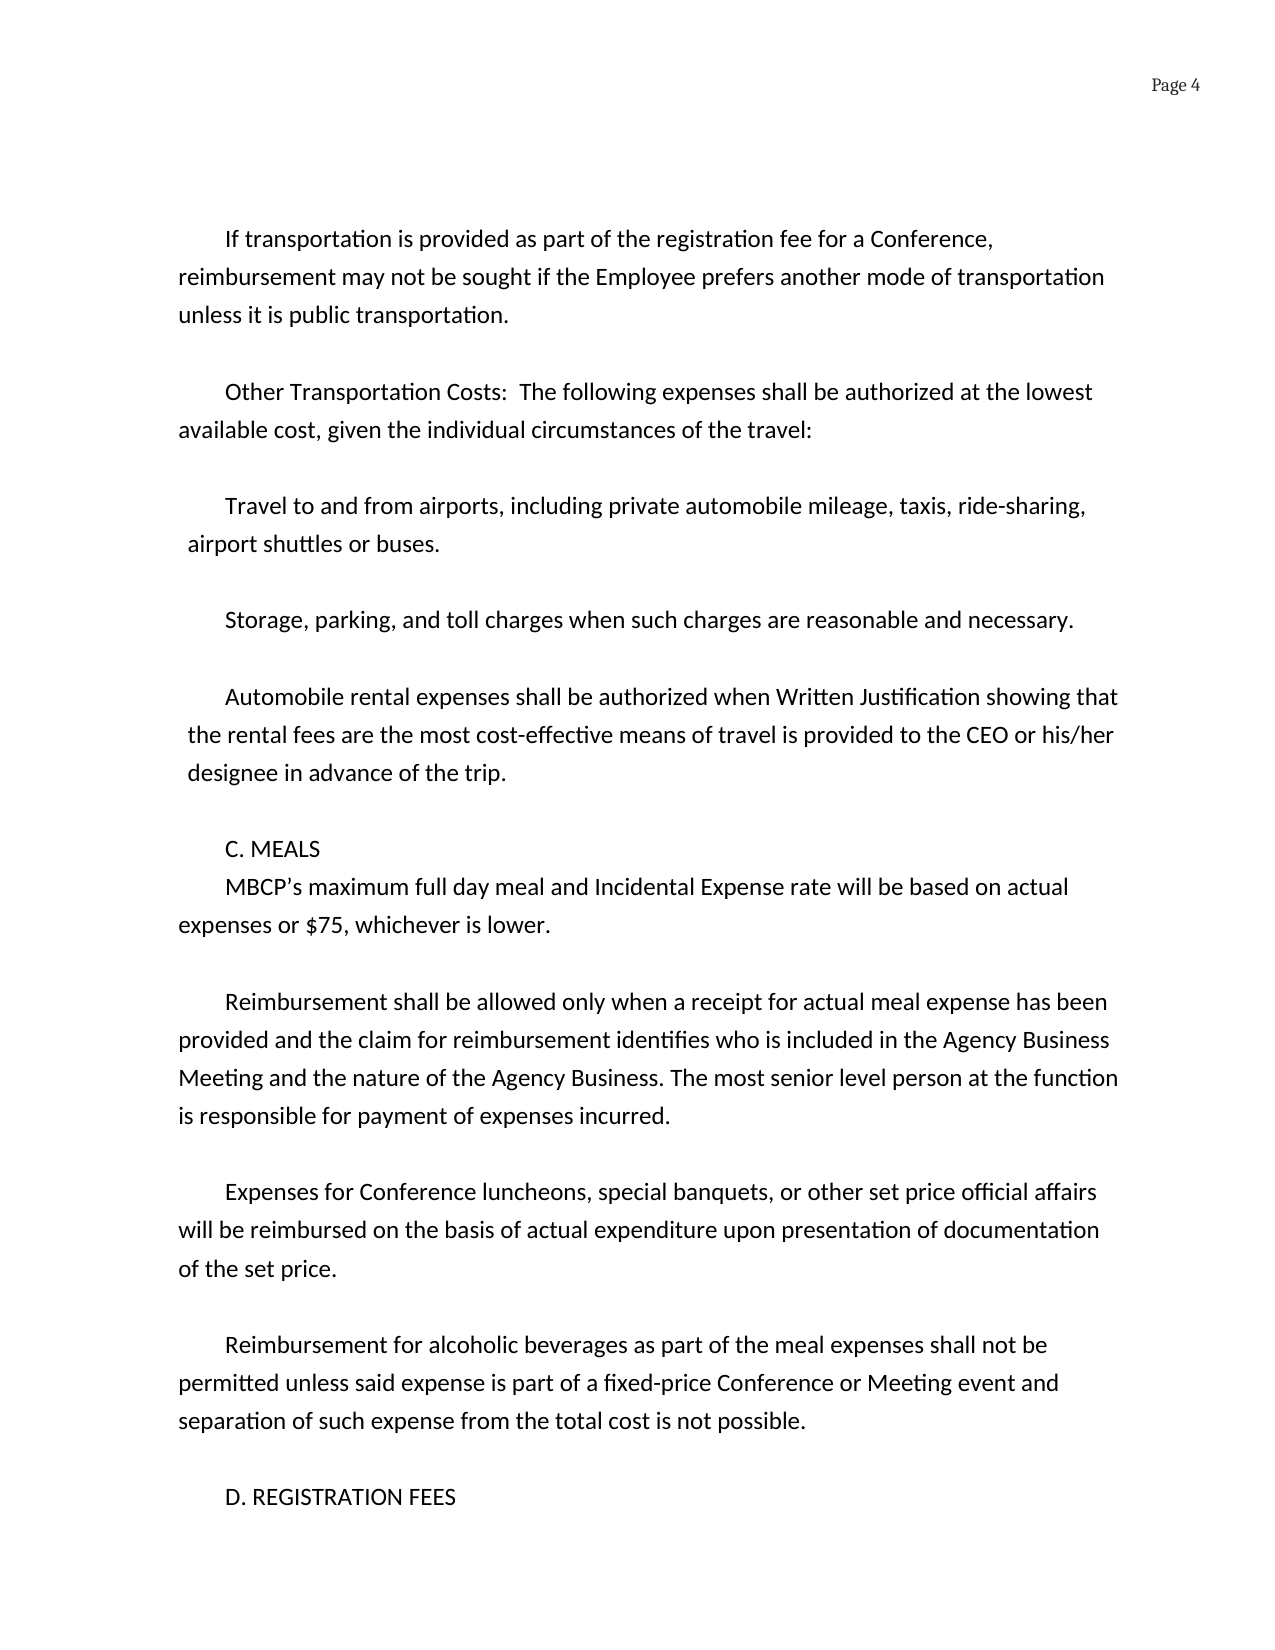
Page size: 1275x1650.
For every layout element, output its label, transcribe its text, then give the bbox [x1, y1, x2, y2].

list D. REGISTRATION FEES [178, 1481, 1125, 1512]
list Travel to and from airports, including private automobile mileage, taxis, ride-sharing, airport shuttles or buses. [187, 490, 1125, 559]
list If transportation is provided as part of the registration fee for a Conference, reimbursement may not be sought if the Employee prefers another mode of transportation unless it is public transportation. [178, 223, 1125, 330]
list C. MEALS [178, 833, 1125, 864]
list Storage, parking, and toll charges when such charges are reasonable and necessary. [187, 604, 1125, 635]
list Reimbursement for alcoholic beverages as part of the meal expenses shall not be permitted unless said expense is part of a fixed-price Conference or Meeting event and separation of such expense from the total cost is not possible. [178, 1329, 1125, 1436]
list MBCP’s maximum full day meal and Incidental Expense rate will be based on actual expenses or $75, whichever is lower. [178, 871, 1125, 940]
list Other Transportation Costs: The following expenses shall be authorized at the lowest available cost, given the individual circumstances of the travel: [178, 376, 1125, 444]
list Reimbursement shall be allowed only when a receipt for actual meal expense has been provided and the claim for reimbursement identifies who is included in the Agency Business Meeting and the nature of the Agency Business. The most senior level person at the function is responsible for payment of expenses incurred. [178, 986, 1125, 1131]
list Expenses for Conference luncheons, special banquets, or other set price official affairs will be reimbursed on the basis of actual expenditure upon presentation of documentation of the set price. [178, 1176, 1125, 1283]
list Automobile rental expenses shall be authorized when Written Justification showing that the rental fees are the most cost-effective means of travel is provided to the CEO or his/her designee in advance of the trip. [187, 681, 1125, 788]
